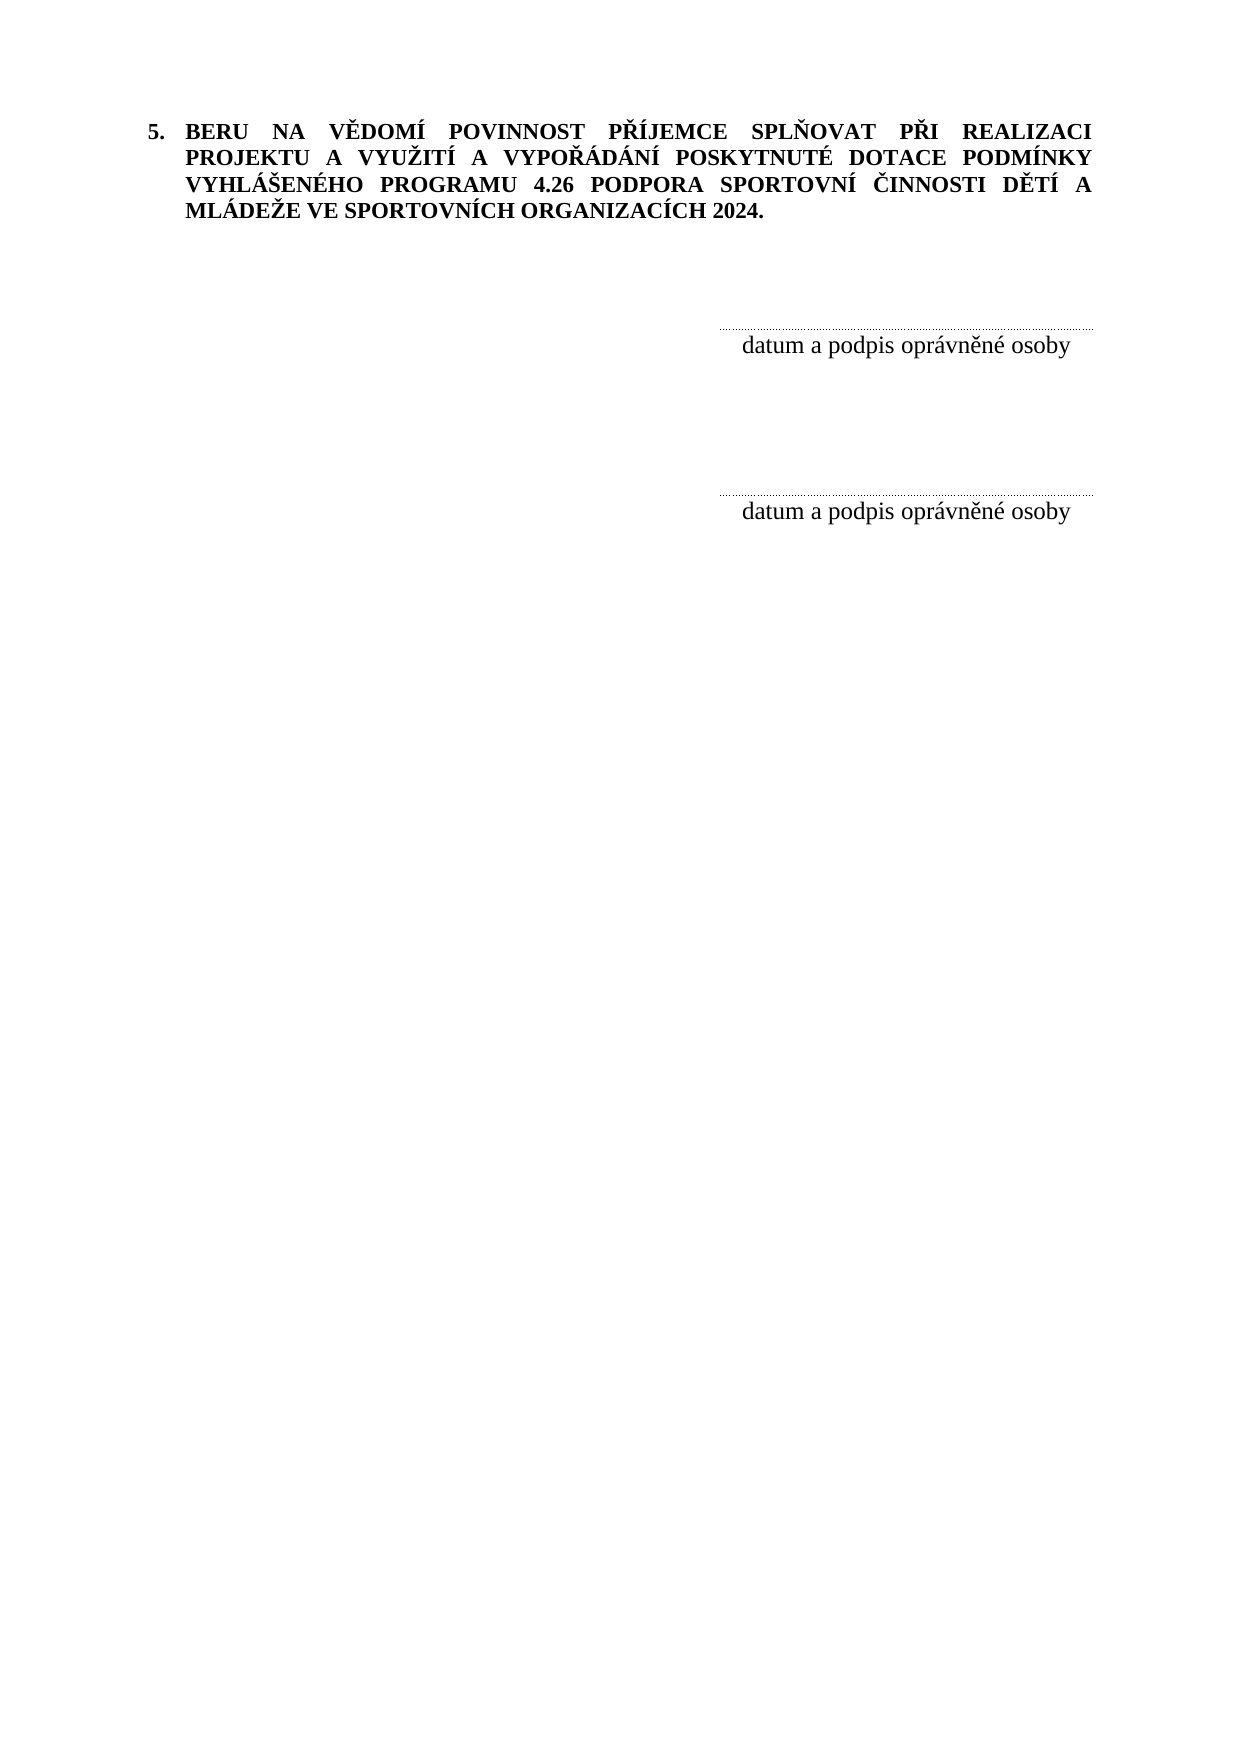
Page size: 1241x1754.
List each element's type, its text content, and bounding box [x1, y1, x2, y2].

table_header datum a podpis oprávněné osoby [720, 329, 1093, 359]
list BERU NA VĚDOMÍ POVINNOST PŘÍJEMCE SpLŇOVAT PŘI REALIZACI PROJEKTU A VYUŽITÍ a vypořádání POSKYTNUTÉ DOTACE PODMÍNKy vyhlášenÉHO PROGRAMU 4.26 PODPORA SPORTOVNÍ ČINNOSTI DĚTÍ A MLÁDEŽE VE SPORTOVNÍCH ORGANIZACÍCH 2024. [148, 118, 1093, 223]
table_header datum a podpis oprávněné osoby [720, 495, 1093, 525]
